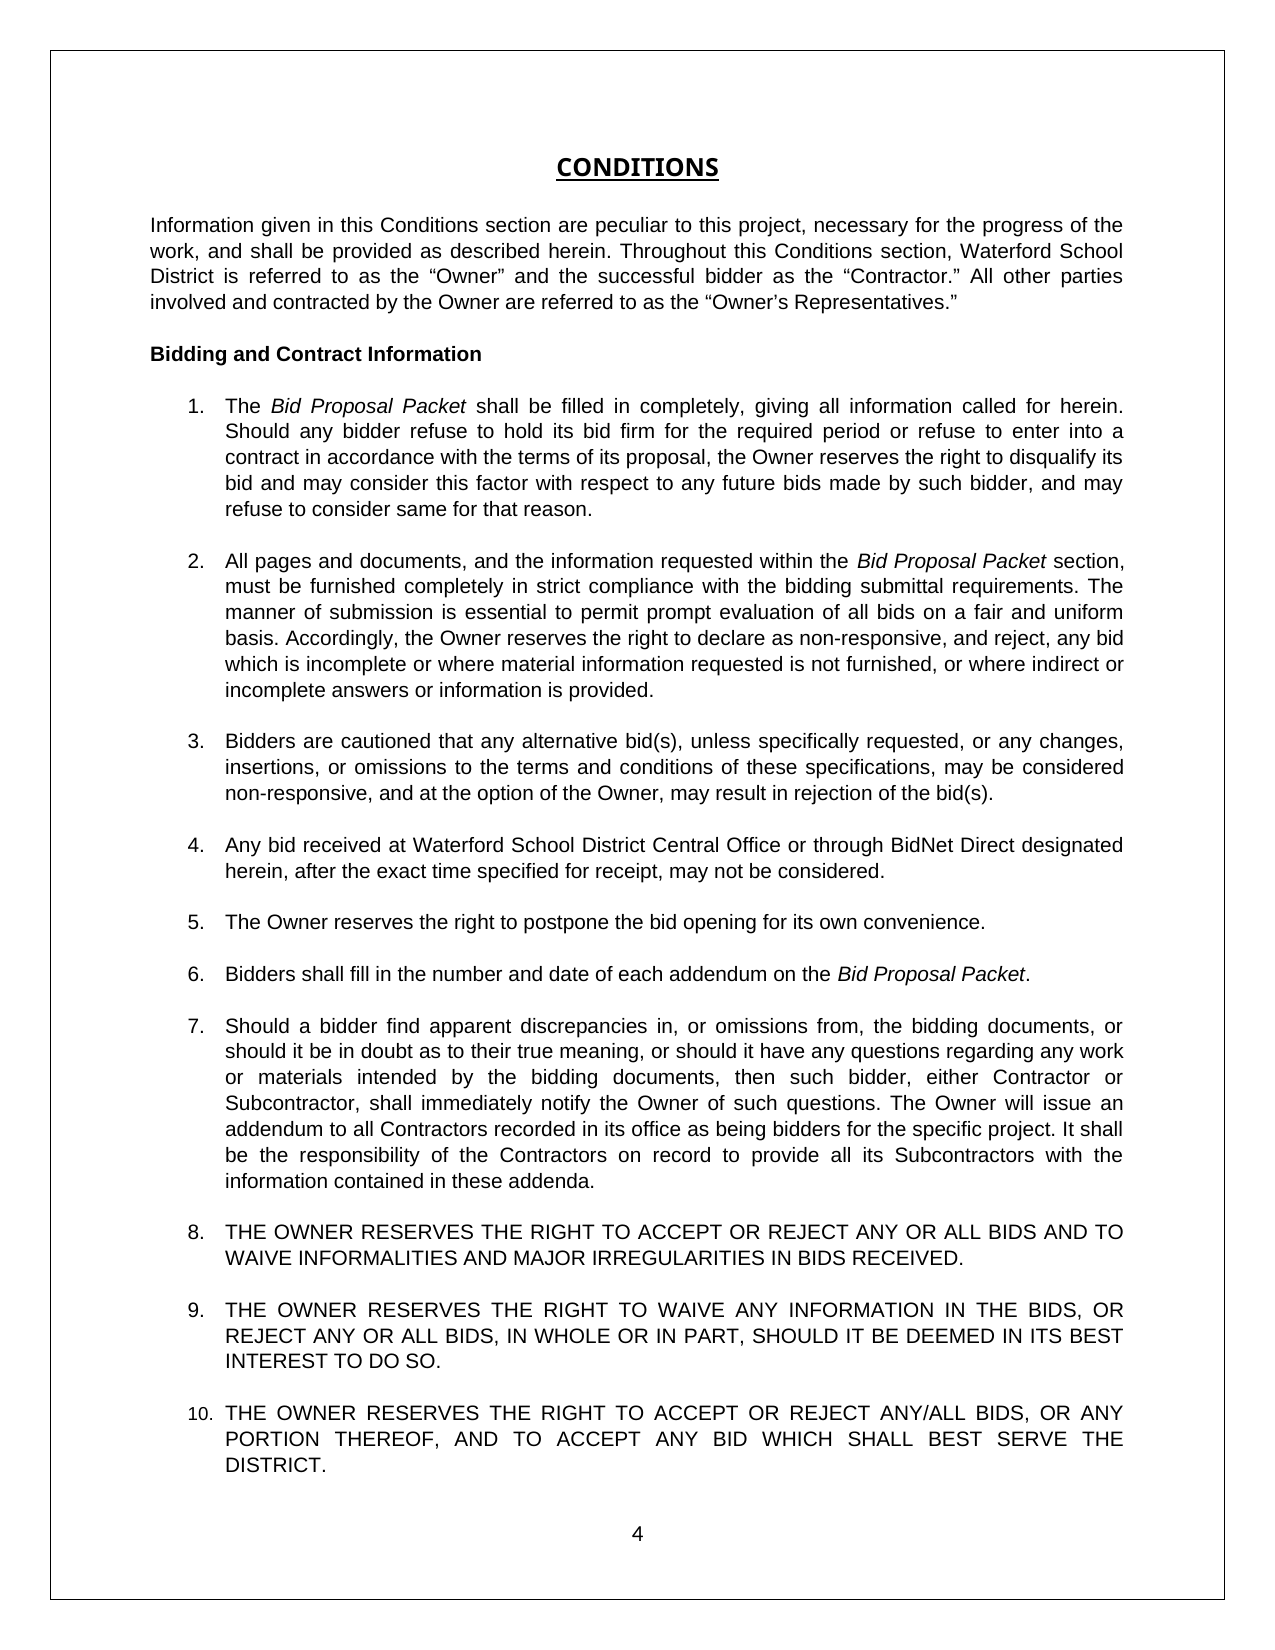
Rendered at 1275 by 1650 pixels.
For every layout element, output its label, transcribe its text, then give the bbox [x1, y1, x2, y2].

list THE OWNER RESERVES THE RIGHT TO ACCEPT OR REJECT ANY/ALL BIDS, OR ANY PORTION THEREOF, AND TO ACCEPT ANY BID WHICH SHALL BEST SERVE THE DISTRICT. [187, 1401, 1125, 1477]
list THE OWNER RESERVES THE RIGHT TO WAIVE ANY INFORMATION IN THE BIDS, OR REJECT ANY OR ALL BIDS, IN WHOLE OR IN PART, SHOULD IT BE DEEMED IN ITS BEST INTEREST TO DO SO. [187, 1298, 1125, 1373]
list All pages and documents, and the information requested within the Bid Proposal Packet section, must be furnished completely in strict compliance with the bidding submittal requirements. The manner of submission is essential to permit prompt evaluation of all bids on a fair and uniform basis. Accordingly, the Owner reserves the right to declare as non-responsive, and reject, any bid which is incomplete or where material information requested is not furnished, or where indirect or incomplete answers or information is provided. [187, 548, 1125, 702]
list The Owner reserves the right to postpone the bid opening for its own convenience. [187, 910, 1125, 934]
text CONDITIONS [150, 150, 1125, 184]
text Information given in this Conditions section are peculiar to this project, necessary for the progress of the work, and shall be provided as described herein. Throughout this Conditions section, Waterford School District is referred to as the “Owner” and the successful bidder as the “Contractor.” All other parties involved and contracted by the Owner are referred to as the “Owner’s Representatives.” [150, 213, 1125, 314]
list The Bid Proposal Packet shall be filled in completely, giving all information called for herein. Should any bidder refuse to hold its bid firm for the required period or refuse to enter into a contract in accordance with the terms of its proposal, the Owner reserves the right to disqualify its bid and may consider this factor with respect to any future bids made by such bidder, and may refuse to consider same for that reason. [187, 393, 1125, 521]
list Bidders shall fill in the number and date of each addendum on the Bid Proposal Packet. [187, 962, 1125, 986]
list THE OWNER RESERVES THE RIGHT TO ACCEPT OR REJECT ANY OR ALL BIDS AND TO WAIVE INFORMALITIES AND MAJOR IRREGULARITIES IN BIDS RECEIVED. [187, 1220, 1125, 1270]
list Should a bidder find apparent discrepancies in, or omissions from, the bidding documents, or should it be in doubt as to their true meaning, or should it have any questions regarding any work or materials intended by the bidding documents, then such bidder, either Contractor or Subcontractor, shall immediately notify the Owner of such questions. The Owner will issue an addendum to all Contractors recorded in its office as being bidders for the specific project. It shall be the responsibility of the Contractors on record to provide all its Subcontractors with the information contained in these addenda. [187, 1013, 1125, 1192]
list Bidders are cautioned that any alternative bid(s), unless specifically requested, or any changes, insertions, or omissions to the terms and conditions of these specifications, may be considered non-responsive, and at the option of the Owner, may result in rejection of the bid(s). [187, 729, 1125, 805]
text Bidding and Contract Information [150, 342, 1125, 366]
list Any bid received at Waterford School District Central Office or through BidNet Direct designated herein, after the exact time specified for receipt, may not be considered. [187, 833, 1125, 882]
